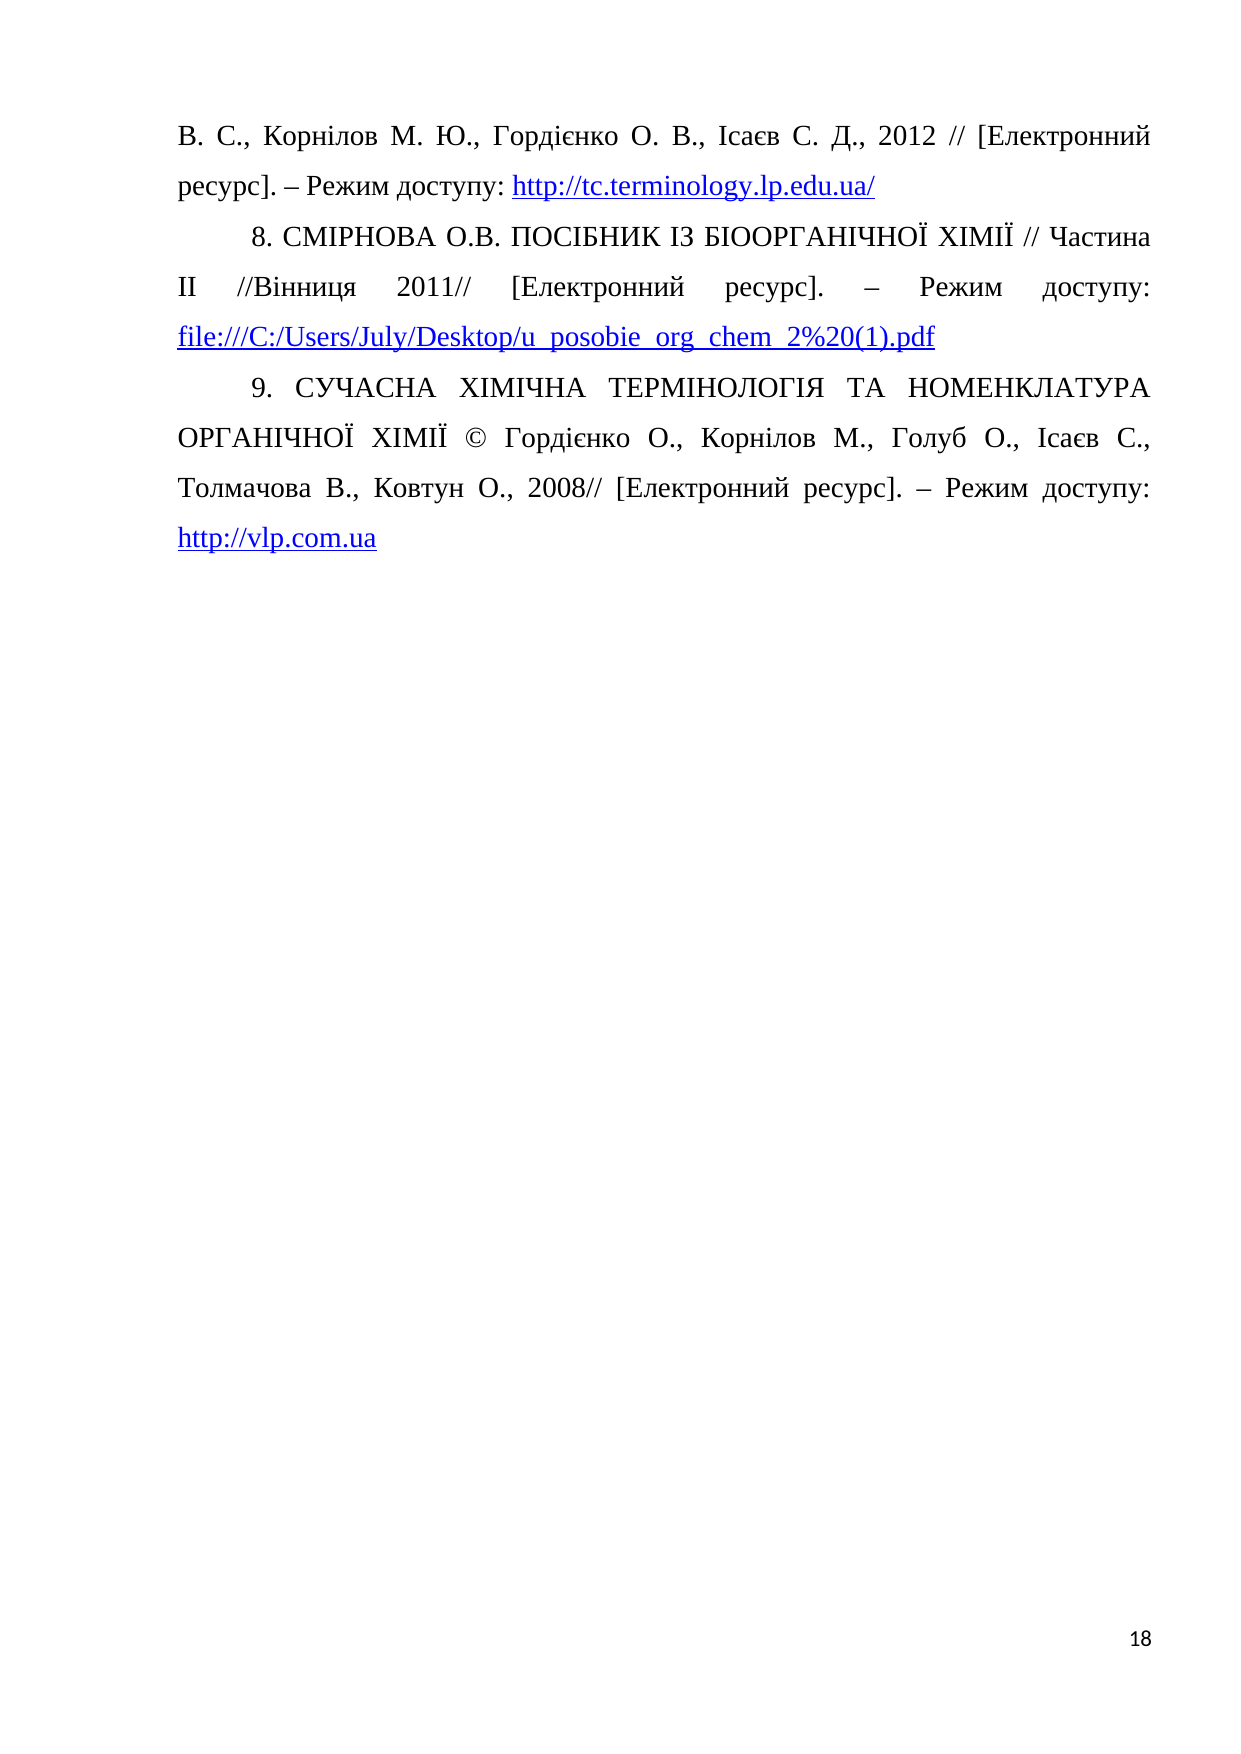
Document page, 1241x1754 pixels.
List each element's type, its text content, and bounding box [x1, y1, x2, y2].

text 8. СМІРНОВА О.В. ПОСІБНИК ІЗ БІООРГАНІЧНОЇ ХІМІЇ // Частина II //Вінниця 2011// [Електронний ресурс]. – Режим доступу: file:///C:/Users/July/Desktop/u_posobie_org_chem_2%20(1).pdf [177, 219, 1152, 353]
text 9. СУЧАСНА ХІМІЧНА ТЕРМІНОЛОГІЯ ТА НОМЕНКЛАТУРА ОРГАНІЧНОЇ ХІМІЇ © Гордієнко О., Корнілов М., Голуб О., Ісаєв С., Толмачова В., Ковтун О., 2008// [Електронний ресурс]. – Режим доступу: http://vlp.com.ua [177, 370, 1152, 554]
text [177, 118, 1152, 202]
